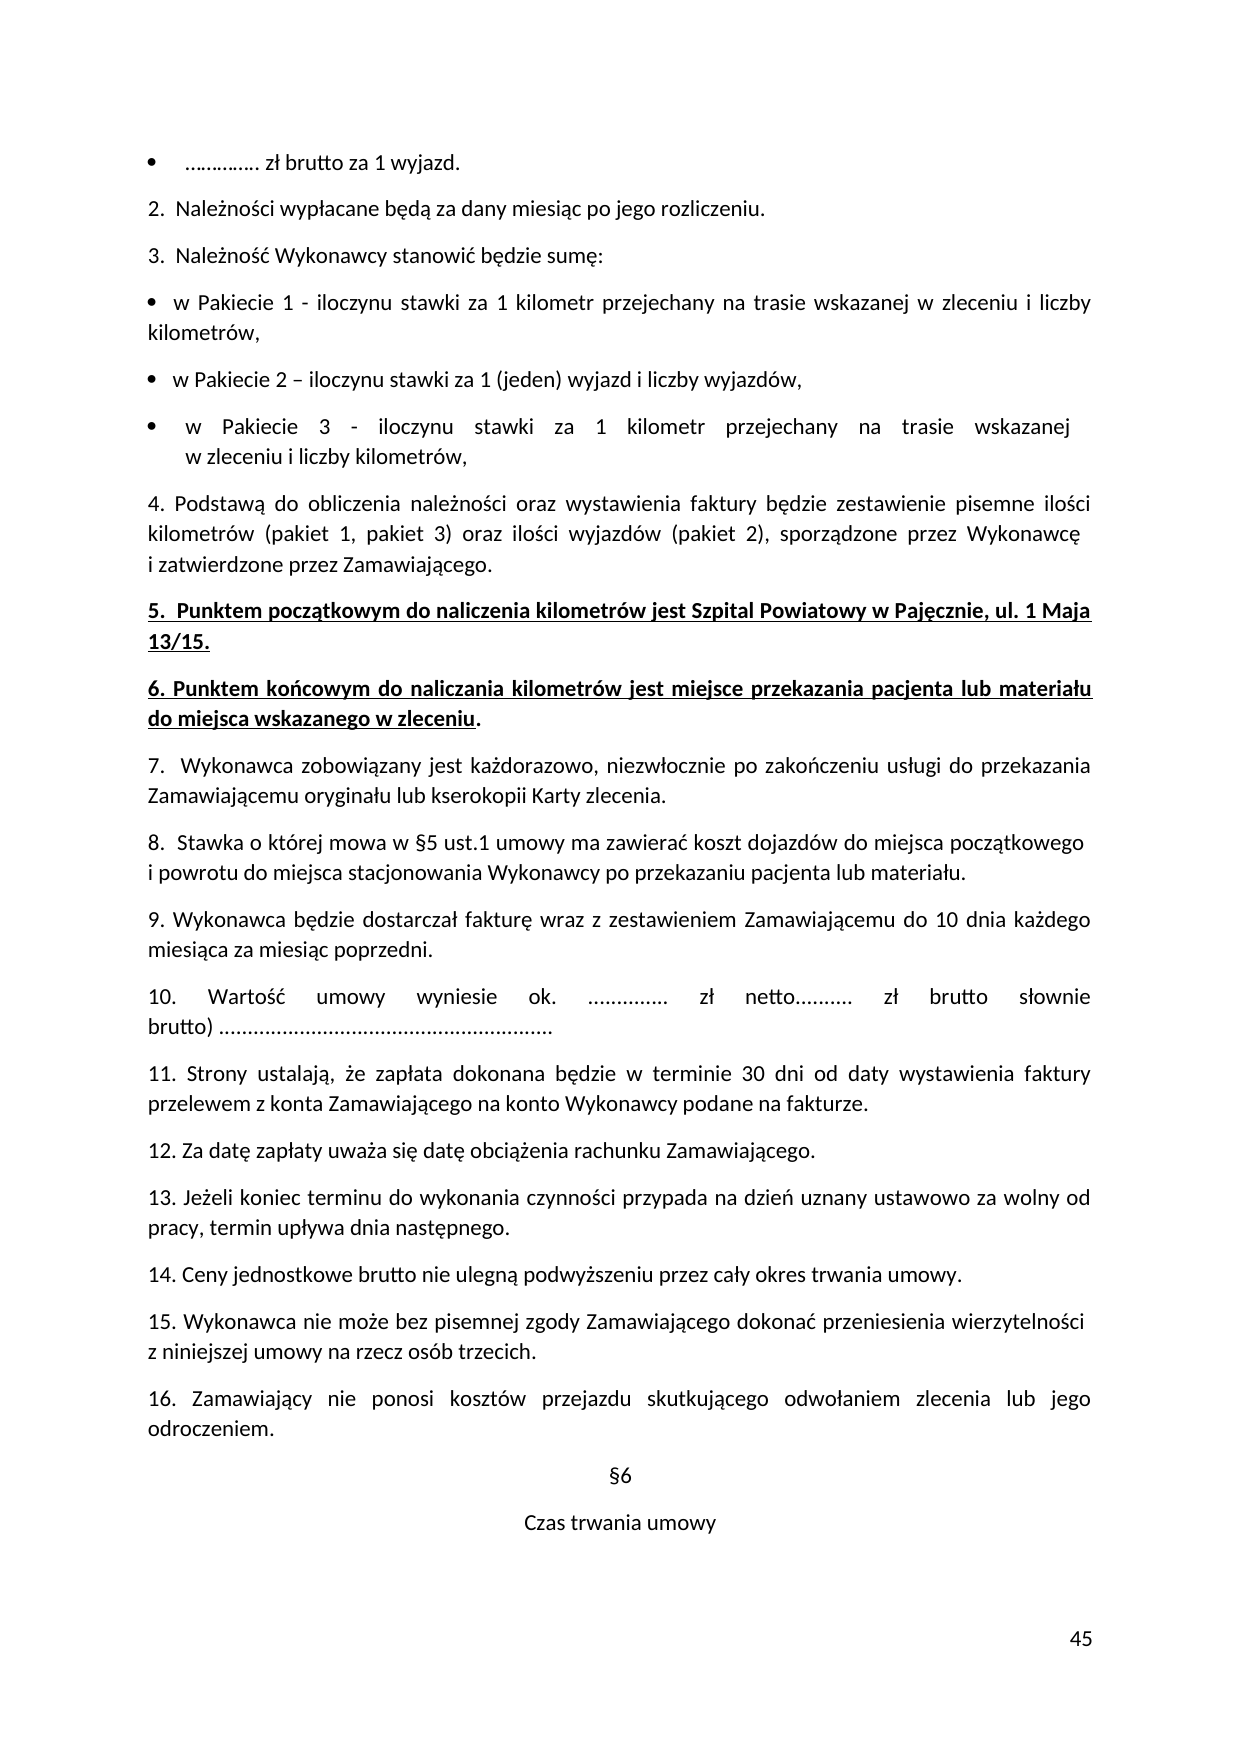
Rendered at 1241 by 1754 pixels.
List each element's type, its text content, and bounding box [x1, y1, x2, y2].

text 16. Zamawiający nie ponosi kosztów przejazdu skutkującego odwołaniem zlecenia lub jego odroczeniem. [148, 1384, 1093, 1442]
text 4. Podstawą do obliczenia należności oraz wystawienia faktury będzie zestawienie pisemne ilości kilometrów (pakiet 1, pakiet 3) oraz ilości wyjazdów (pakiet 2), sporządzone przez Wykonawcę i zatwierdzone przez Zamawiającego. [148, 489, 1093, 578]
text 5. Punktem początkowym do naliczenia kilometrów jest Szpital Powiatowy w Pajęcznie, ul. 1 Maja 13/15. [148, 597, 1093, 655]
list w Pakiecie 3 - iloczynu stawki za 1 kilometr przejechany na trasie wskazanej w zleceniu i liczby kilometrów, [148, 412, 1093, 470]
text 10. Wartość umowy wyniesie ok. .............. zł netto.......... zł brutto słownie brutto) .......................................................... [148, 982, 1093, 1040]
text 6. Punktem końcowym do naliczania kilometrów jest miejsce przekazania pacjenta lub materiału do miejsca wskazanego w zleceniu. [148, 674, 1093, 698]
text 8. Stawka o której mowa w §5 ust.1 umowy ma zawierać koszt dojazdów do miejsca początkowego i powrotu do miejsca stacjonowania Wykonawcy po przekazaniu pacjenta lub materiału. [148, 828, 1093, 886]
text w Pakiecie 1 - iloczynu stawki za 1 kilometr przejechany na trasie wskazanej w zleceniu i liczby kilometrów, [148, 288, 1093, 346]
text 14. Ceny jednostkowe brutto nie ulegną podwyższeniu przez cały okres trwania umowy. [148, 1260, 1093, 1288]
text §6 [148, 1461, 1093, 1489]
text 9. Wykonawca będzie dostarczał fakturę wraz z zestawieniem Zamawiającemu do 10 dnia każdego miesiąca za miesiąc poprzedni. [148, 905, 1093, 963]
text 15. Wykonawca nie może bez pisemnej zgody Zamawiającego dokonać przeniesienia wierzytelności z niniejszej umowy na rzecz osób trzecich. [148, 1307, 1093, 1365]
text Czas trwania umowy [148, 1508, 1093, 1536]
text 12. Za datę zapłaty uważa się datę obciążenia rachunku Zamawiającego. [148, 1136, 1093, 1164]
text 13. Jeżeli koniec terminu do wykonania czynności przypada na dzień uznany ustawowo za wolny od pracy, termin upływa dnia następnego. [148, 1183, 1093, 1241]
text 7. Wykonawca zobowiązany jest każdorazowo, niezwłocznie po zakończeniu usługi do przekazania Zamawiającemu oryginału lub kserokopii Karty zlecenia. [148, 751, 1093, 809]
text 2. Należności wypłacane będą za dany miesiąc po jego rozliczeniu. [148, 194, 1093, 222]
text 6. Punktem końcowym do naliczania kilometrów jest miejsce przekazania pacjenta lub materiału do miejsca wskazanego w zleceniu. [148, 699, 1093, 732]
text 11. Strony ustalają, że zapłata dokonana będzie w terminie 30 dni od daty wystawienia faktury przelewem z konta Zamawiającego na konto Wykonawcy podane na fakturze. [148, 1059, 1093, 1117]
text w Pakiecie 2 – iloczynu stawki za 1 (jeden) wyjazd i liczby wyjazdów, [148, 365, 1093, 393]
text 3. Należność Wykonawcy stanowić będzie sumę: [148, 241, 1093, 269]
list ………….. zł brutto za 1 wyjazd. [148, 148, 1093, 176]
